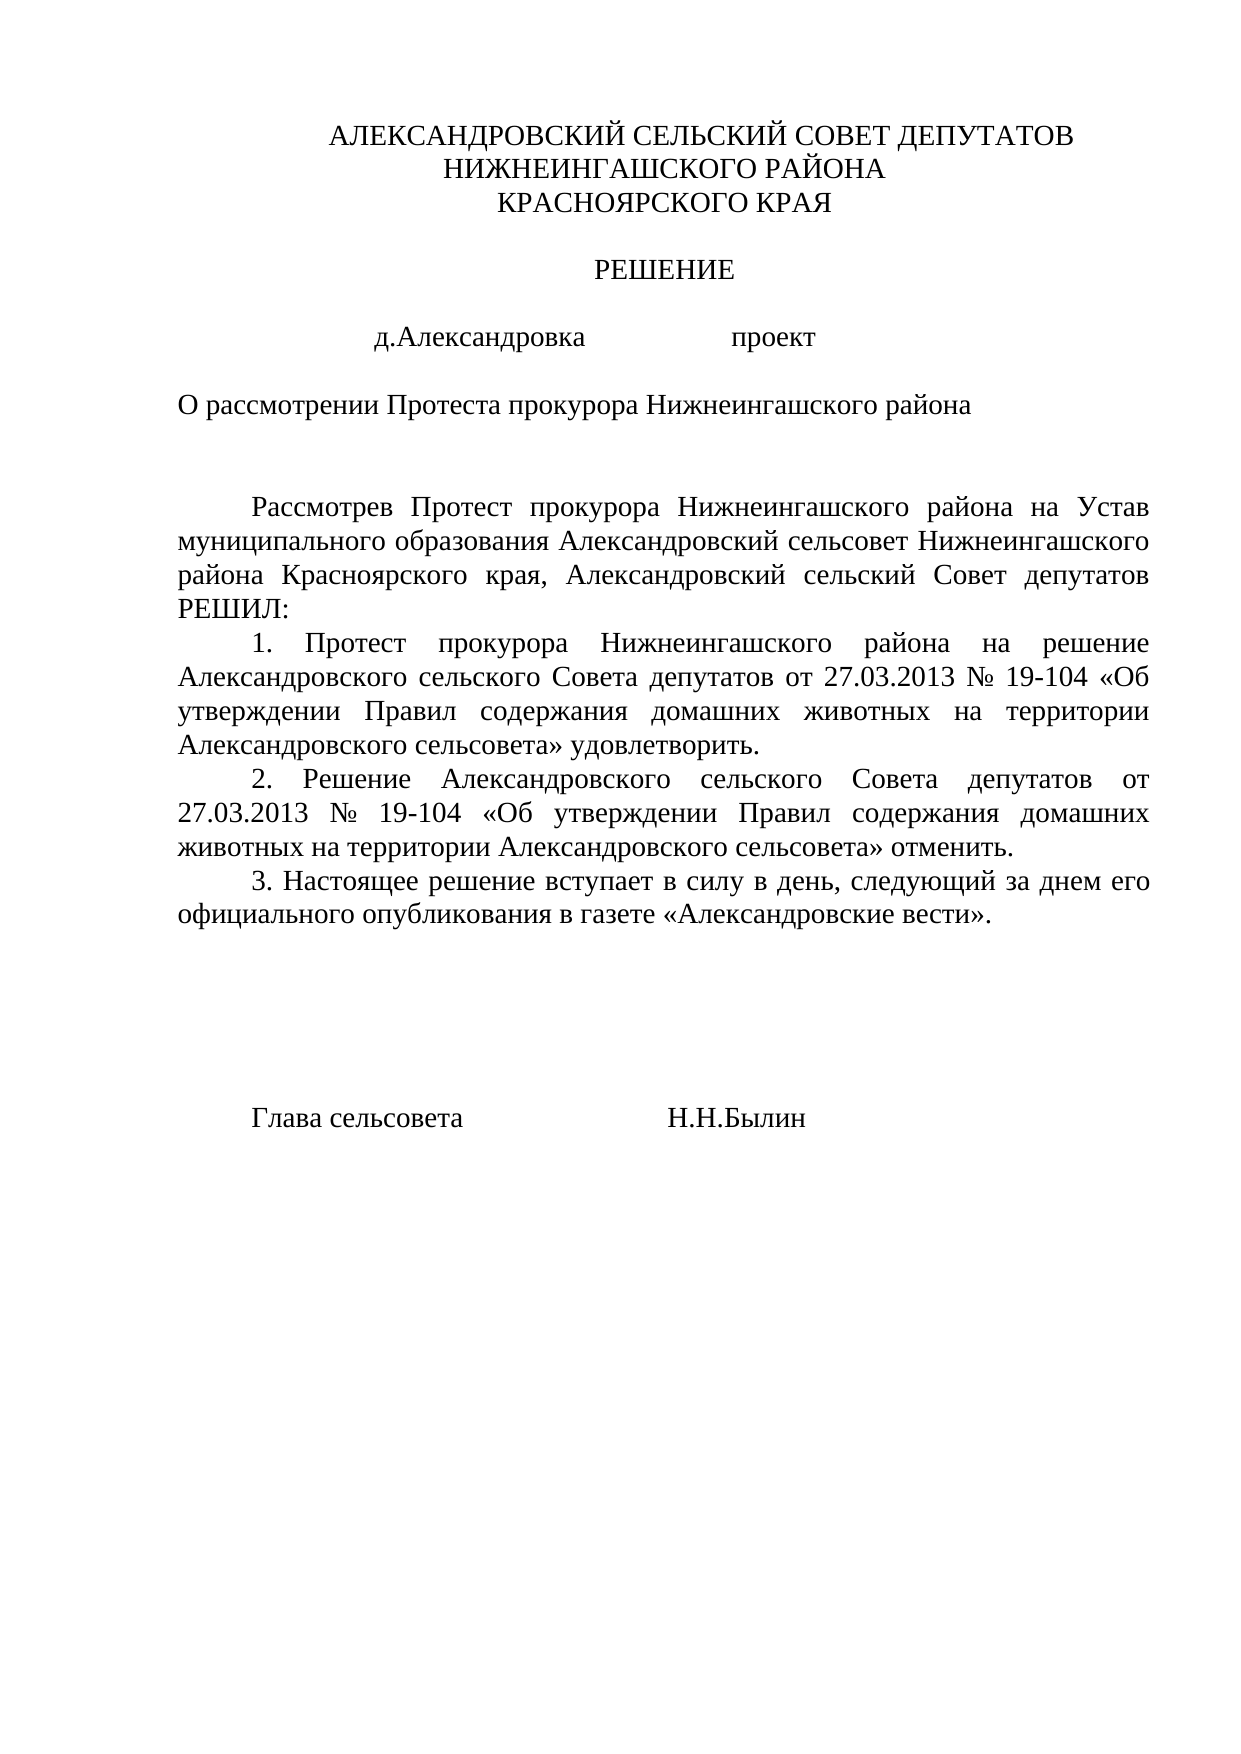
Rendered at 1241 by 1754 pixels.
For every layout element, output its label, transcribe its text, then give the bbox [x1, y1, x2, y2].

text О рассмотрении Протеста прокурора Нижнеингашского района [177, 388, 1150, 422]
text Глава сельсовета Н.Н.Былин [177, 1100, 1150, 1134]
text АЛЕКСАНДРОВСКИЙ СЕЛЬСКИЙ СОВЕТ ДЕПУТАТОВ [177, 118, 1152, 152]
text д.Александровка проект [177, 320, 1150, 354]
text 3. Настоящее решение вступает в силу в день, следующий за днем его официального опубликования в газете «Александровские вести». [177, 863, 1152, 930]
subtitle РЕШЕНИЕ [177, 252, 1152, 286]
text Рассмотрев Протест прокурора Нижнеингашского района на Устав муниципального образования Александровский сельсовет Нижнеингашского района Красноярского края, Александровский сельский Совет депутатов РЕШИЛ: [177, 489, 1150, 625]
text КРАСНОЯРСКОГО КРАЯ [177, 185, 1152, 219]
text 2. Решение Александровского сельского Совета депутатов от 27.03.2013 № 19-104 «Об утверждении Правил содержания домашних животных на территории Александровского сельсовета» отменить. [177, 761, 1150, 863]
text НИЖНЕИНГАШСКОГО РАЙОНА [177, 152, 1152, 185]
text 1. Протест прокурора Нижнеингашского района на решение Александровского сельского Совета депутатов от 27.03.2013 № 19-104 «Об утверждении Правил содержания домашних животных на территории Александровского сельсовета» удовлетворить. [177, 625, 1150, 761]
